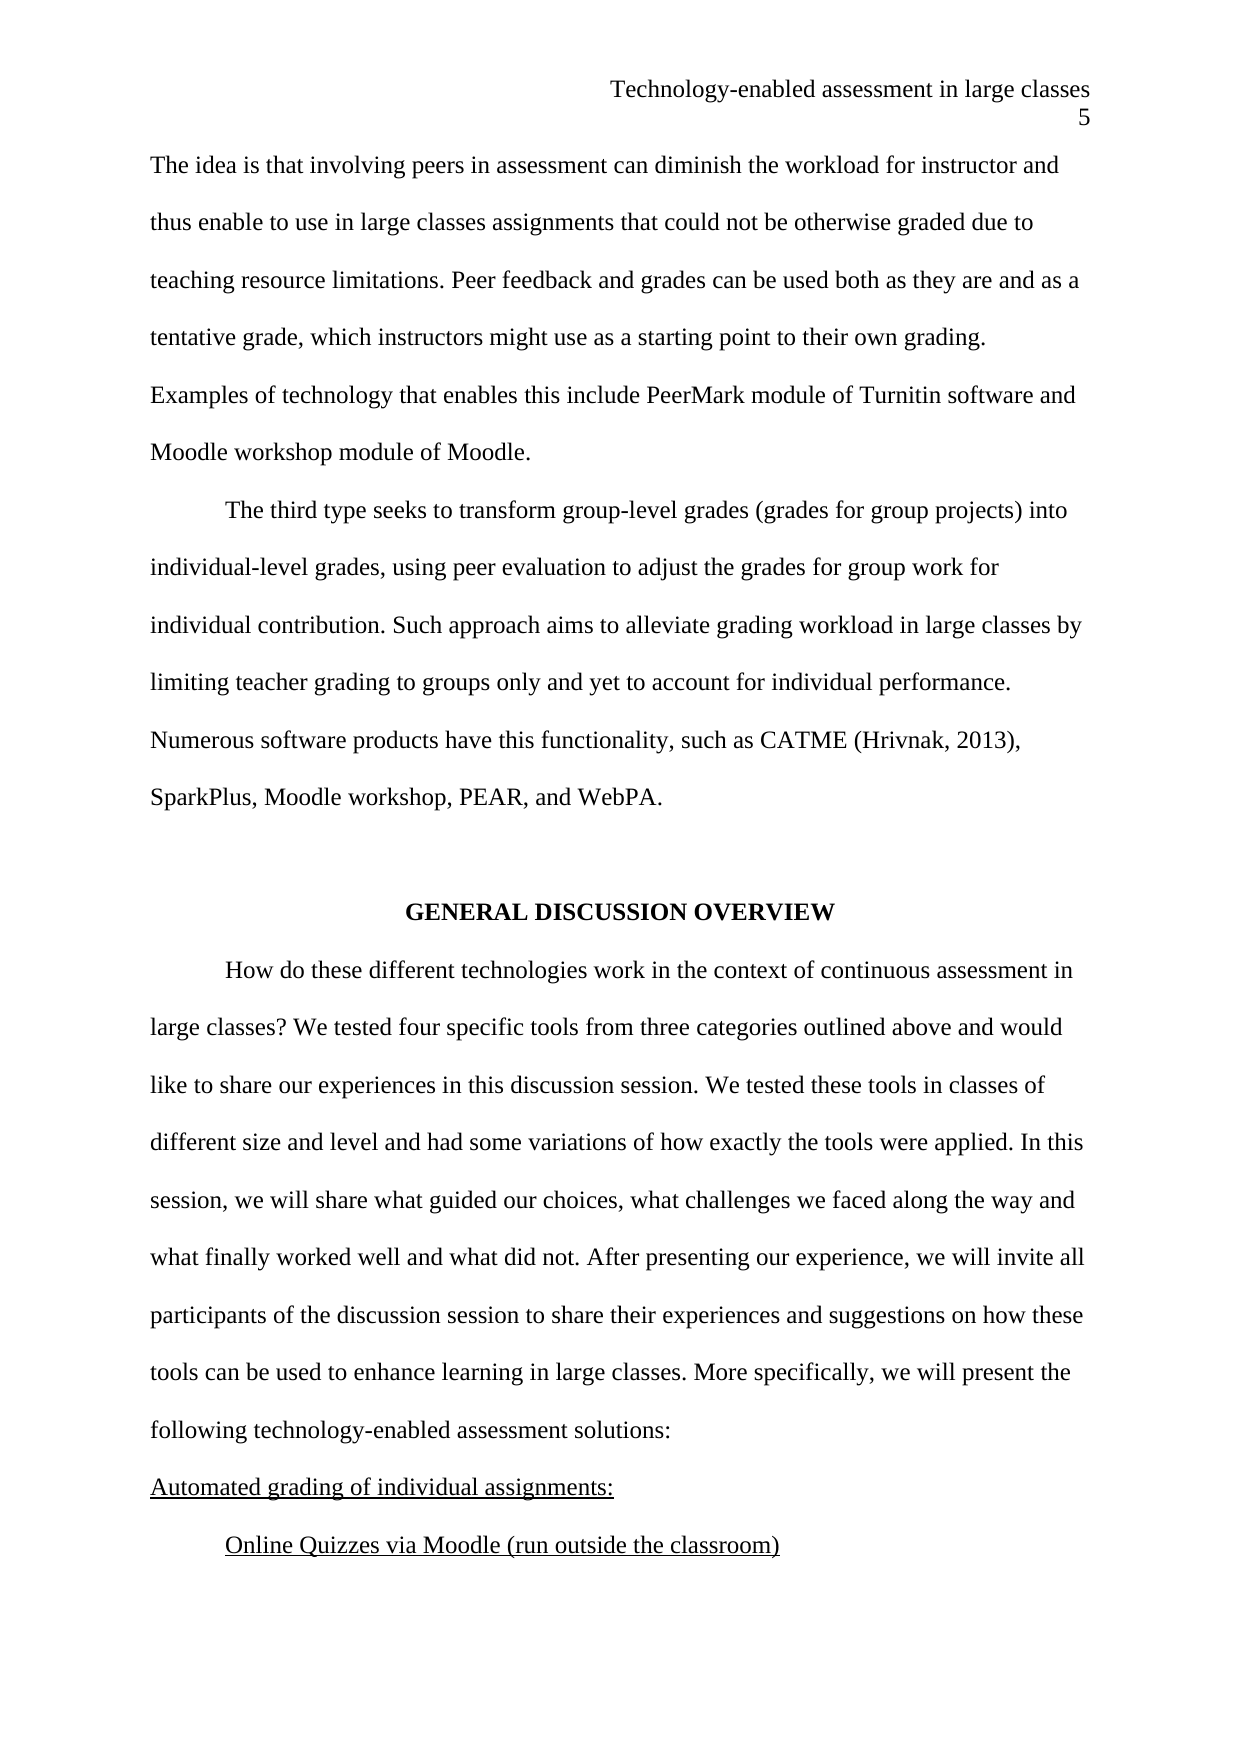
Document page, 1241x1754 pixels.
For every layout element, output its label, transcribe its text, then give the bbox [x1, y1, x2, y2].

text How do these different technologies work in the context of continuous assessment in large classes? We tested four specific tools from three categories outlined above and would like to share our experiences in this discussion session. We tested these tools in classes of different size and level and had some variations of how exactly the tools were applied. In this session, we will share what guided our choices, what challenges we faced along the way and what finally worked well and what did not. After presenting our experience, we will invite all participants of the discussion session to share their experiences and suggestions on how these tools can be used to enhance learning in large classes. More specifically, we will present the following technology-enabled assessment solutions: [150, 955, 1090, 1444]
text Automated grading of individual assignments: [150, 1472, 1090, 1501]
text GENERAL DISCUSSION OVERVIEW [150, 897, 1090, 926]
text The third type seeks to transform group-level grades (grades for group projects) into individual-level grades, using peer evaluation to adjust the grades for group work for individual contribution. Such approach aims to alleviate grading workload in large classes by limiting teacher grading to groups only and yet to account for individual performance. Numerous software products have this functionality, such as CATME (Hrivnak, 2013), SparkPlus, Moodle workshop, PEAR, and WebPA. [150, 495, 1090, 811]
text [150, 150, 1090, 466]
text Online Quizzes via Moodle (run outside the classroom) [150, 1530, 1090, 1559]
